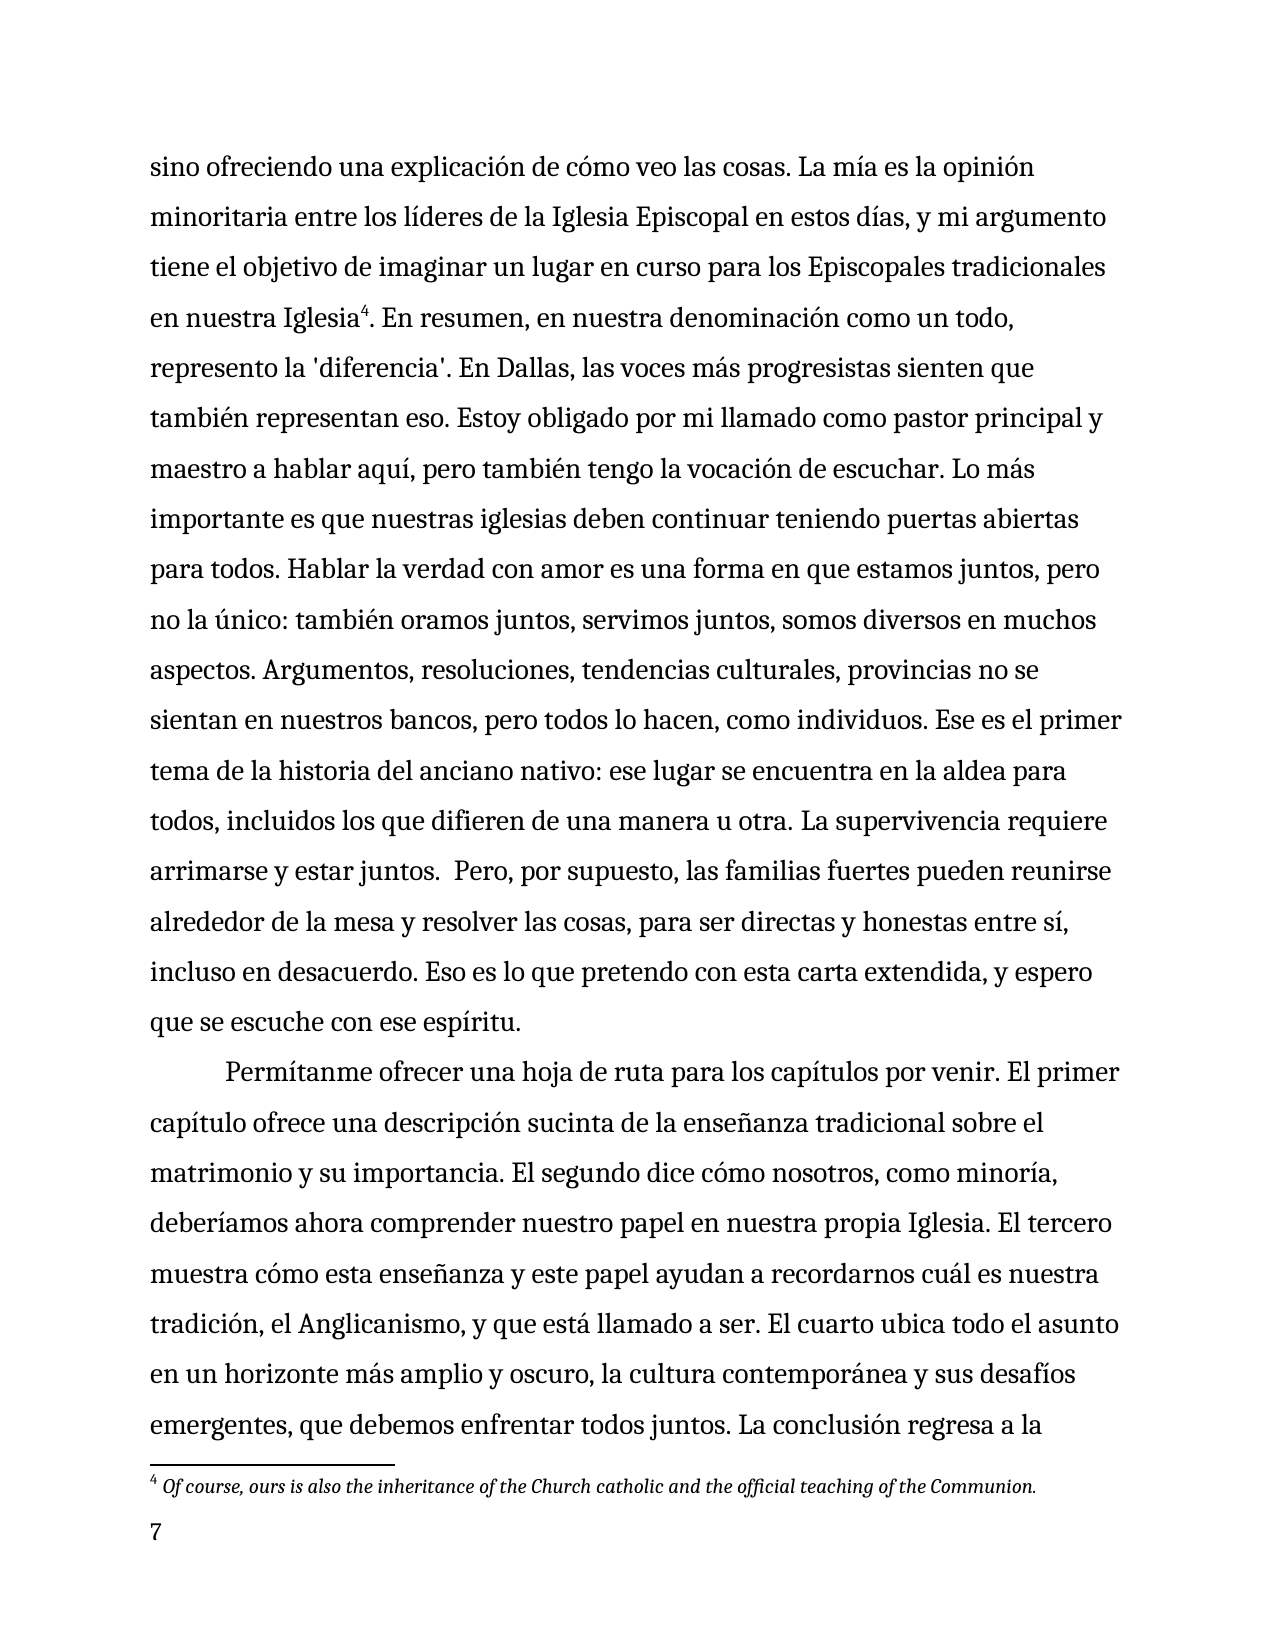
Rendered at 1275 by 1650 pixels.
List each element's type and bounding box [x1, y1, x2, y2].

text [150, 150, 1125, 1039]
text [150, 1056, 1125, 1441]
